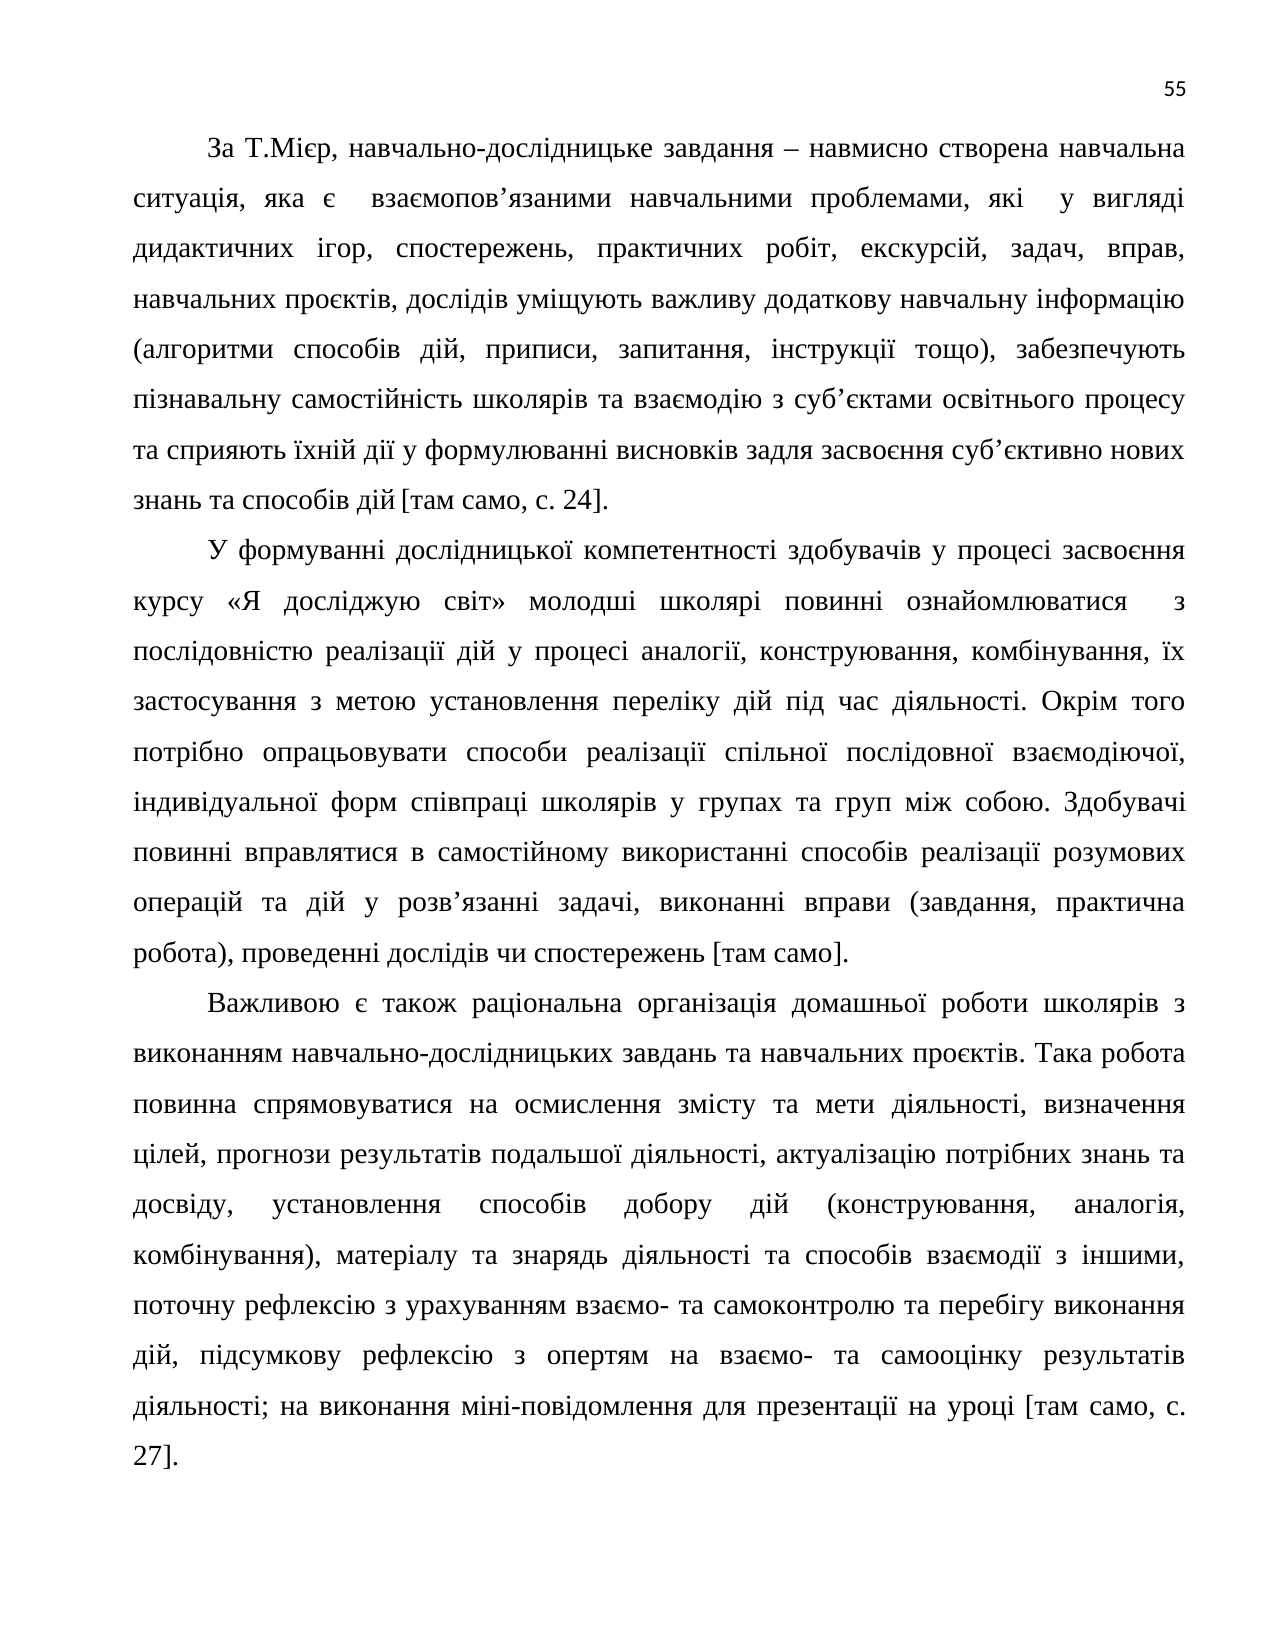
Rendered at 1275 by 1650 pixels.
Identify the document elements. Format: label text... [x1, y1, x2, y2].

text Важливою є також раціональна організація домашньої роботи школярів з виконанням навчально-дослідницьких завдань та навчальних проєктів. Така робота повинна спрямовуватися на осмислення змісту та мети діяльності, визначення цілей, прогнози результатів подальшої діяльності, актуалізацію потрібних знань та досвіду, установлення способів добору дій (конструювання, аналогія, комбінування), матеріалу та знарядь діяльності та способів взаємодії з іншими, поточну рефлексію з урахуванням взаємо- та самоконтролю та перебігу виконання дій, підсумкову рефлексію з опертям на взаємо- та самооцінку результатів діяльності; на виконання міні-повідомлення для презентації на уроці [там само, с. 27]. [133, 985, 1186, 1472]
text За Т.Мієр, навчально-дослідницьке завдання – навмисно створена навчальна ситуація, яка є взаємопов’язаними навчальними проблемами, які у вигляді дидактичних ігор, спостережень, практичних робіт, екскурсій, задач, вправ, навчальних проєктів, дослідів уміщують важливу додаткову навчальну інформацію (алгоритми способів дій, приписи, запитання, інструкції тощо), забезпечують пізнавальну самостійність школярів та взаємодію з суб’єктами освітнього процесу та сприяють їхній дії у формулюванні висновків задля засвоєння суб’єктивно нових знань та способів дій [там само, с. 24]. [133, 130, 1186, 516]
text У формуванні дослідницької компетентності здобувачів у процесі засвоєння курсу «Я досліджую світ» молодші школярі повинні ознайомлюватися з послідовністю реалізації дій у процесі аналогії, конструювання, комбінування, їх застосування з метою установлення переліку дій під час діяльності. Окрім того потрібно опрацьовувати способи реалізації спільної послідовної взаємодіючої, індивідуальної форм співпраці школярів у групах та груп між собою. Здобувачі повинні вправлятися в самостійному використанні способів реалізації розумових операцій та дій у розв’язанні задачі, виконанні вправи (завдання, практична робота), проведенні дослідів чи спостережень [там само]. [133, 532, 1186, 968]
